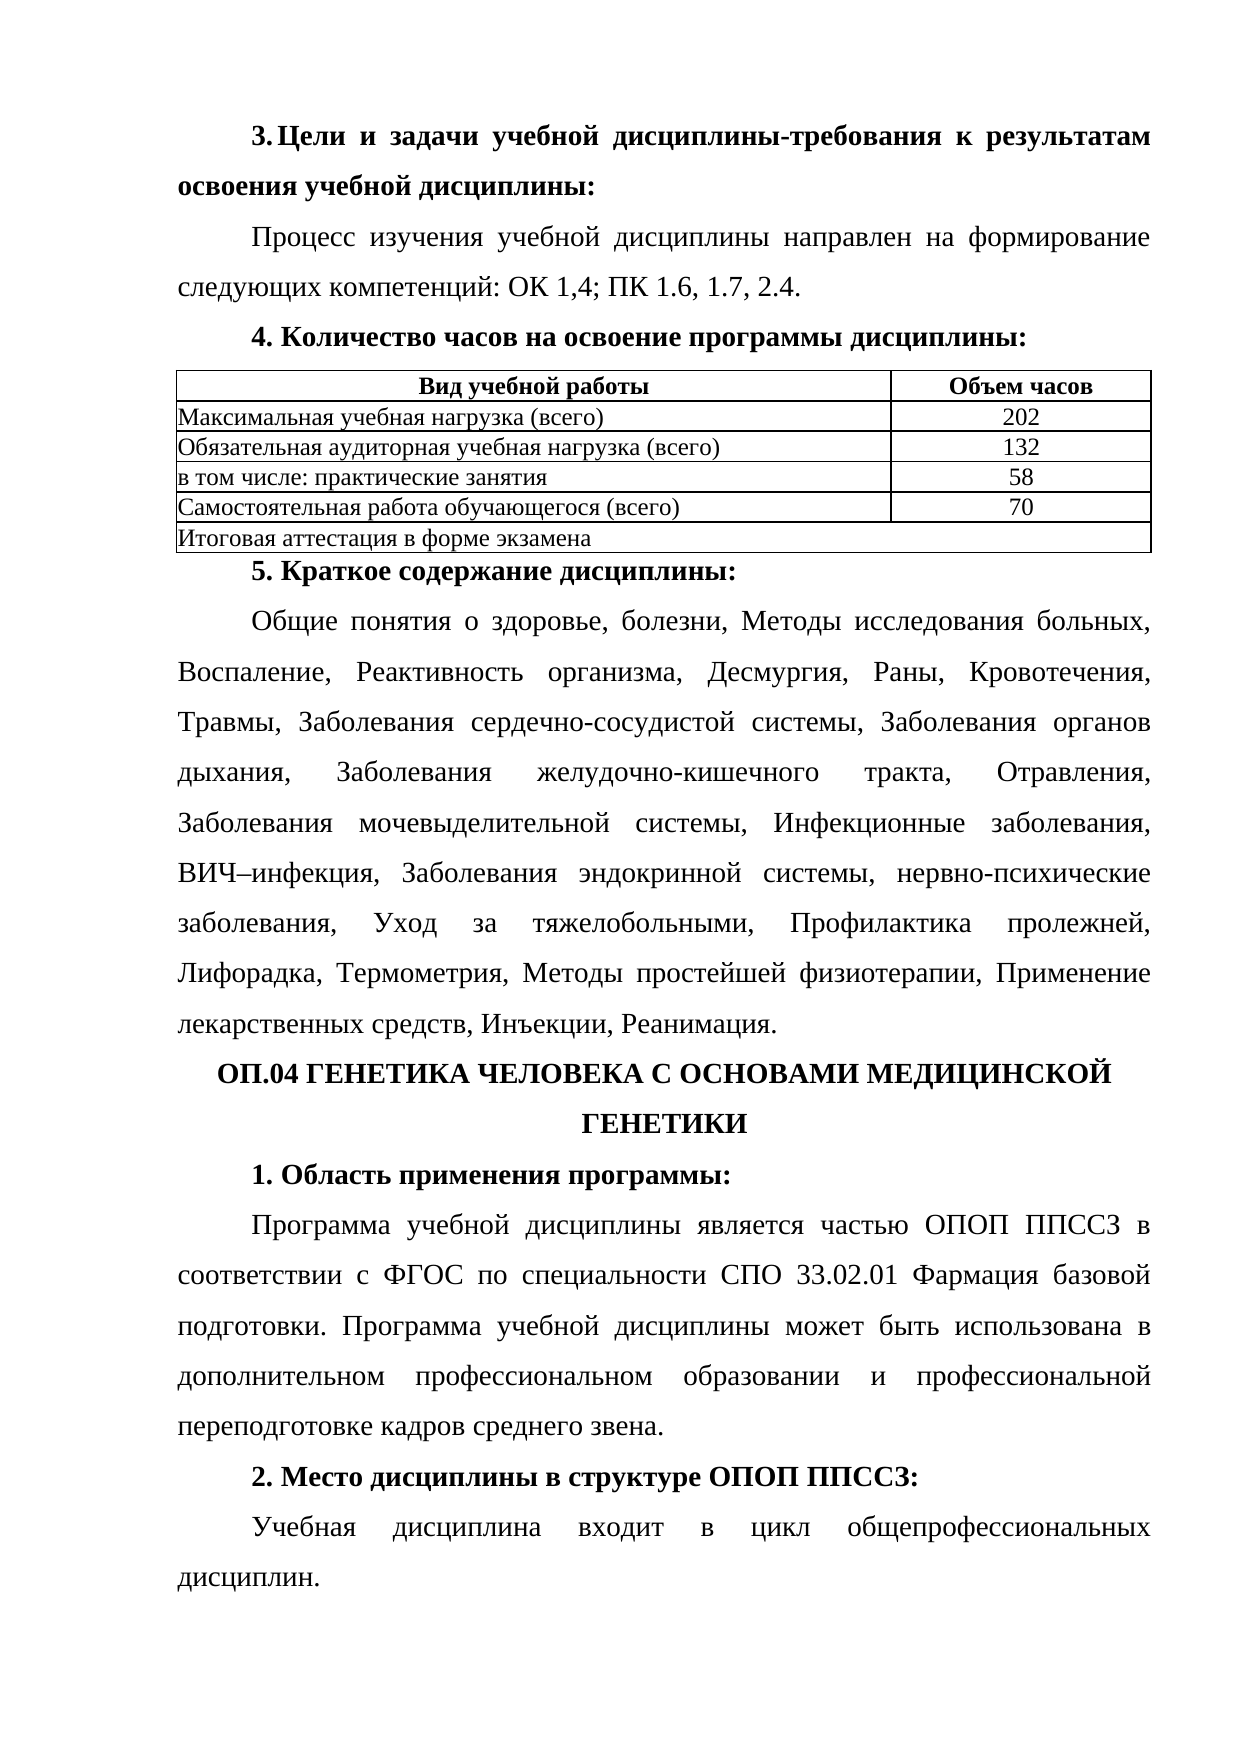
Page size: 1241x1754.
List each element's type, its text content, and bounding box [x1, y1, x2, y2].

table_cell Максимальная учебная нагрузка (всего) [177, 402, 890, 430]
text Процесс изучения учебной дисциплины направлен на формирование следующих компетенций: ОК 1,4; ПК 1.6, 1.7, 2.4. [177, 219, 1152, 303]
subtitle Место дисциплины в структуре ОПОП ППССЗ: [177, 1459, 1152, 1492]
table_cell Обязательная аудиторная учебная нагрузка (всего) [177, 432, 890, 461]
table_cell 132 [892, 432, 1150, 461]
subtitle Количество часов на освоение программы дисциплины: [177, 319, 1152, 353]
table_header Вид учебной работы [177, 371, 890, 400]
text Программа учебной дисциплины является частью ОПОП ППССЗ в соответствии с ФГОС по специальности СПО 33.02.01 Фармация базовой подготовки. Программа учебной дисциплины может быть использована в дополнительном профессиональном образовании и профессиональной переподготовке кадров среднего звена. [177, 1207, 1152, 1442]
subtitle Цели и задачи учебной дисциплины-требования к результатам освоения учебной дисциплины: [177, 118, 1152, 202]
text Общие понятия о здоровье, болезни, Методы исследования больных, Воспаление, Реактивность организма, Десмургия, Раны, Кровотечения, Травмы, Заболевания сердечно-сосудистой системы, Заболевания органов дыхания, Заболевания желудочно-кишечного тракта, Отравления, Заболевания мочевыделительной системы, Инфекционные заболевания, ВИЧ–инфекция, Заболевания эндокринной системы, нервно-психические заболевания, Уход за тяжелобольными, Профилактика пролежней, Лифорадка, Термометрия, Методы простейшей физиотерапии, Применение лекарственных средств, Инъекции, Реанимация. [177, 603, 1152, 1039]
text Учебная дисциплина входит в цикл общепрофессиональных дисциплин. [177, 1509, 1152, 1593]
subtitle ОП.04 ГЕНЕТИКА ЧЕЛОВЕКА С ОСНОВАМИ МЕДИЦИНСКОЙ ГЕНЕТИКИ [177, 1056, 1152, 1140]
table_cell 58 [892, 462, 1150, 491]
table_cell в том числе: практические занятия [177, 462, 890, 491]
list Область применения программы: [177, 1157, 1152, 1190]
table_cell 70 [892, 493, 1150, 521]
list Краткое содержание дисциплины: [177, 553, 1152, 587]
table_cell 202 [892, 402, 1150, 430]
table_cell Итоговая аттестация в форме экзамена [177, 523, 1150, 552]
table_cell Самостоятельная работа обучающегося (всего) [177, 493, 890, 521]
table_header Объем часов [892, 371, 1150, 400]
